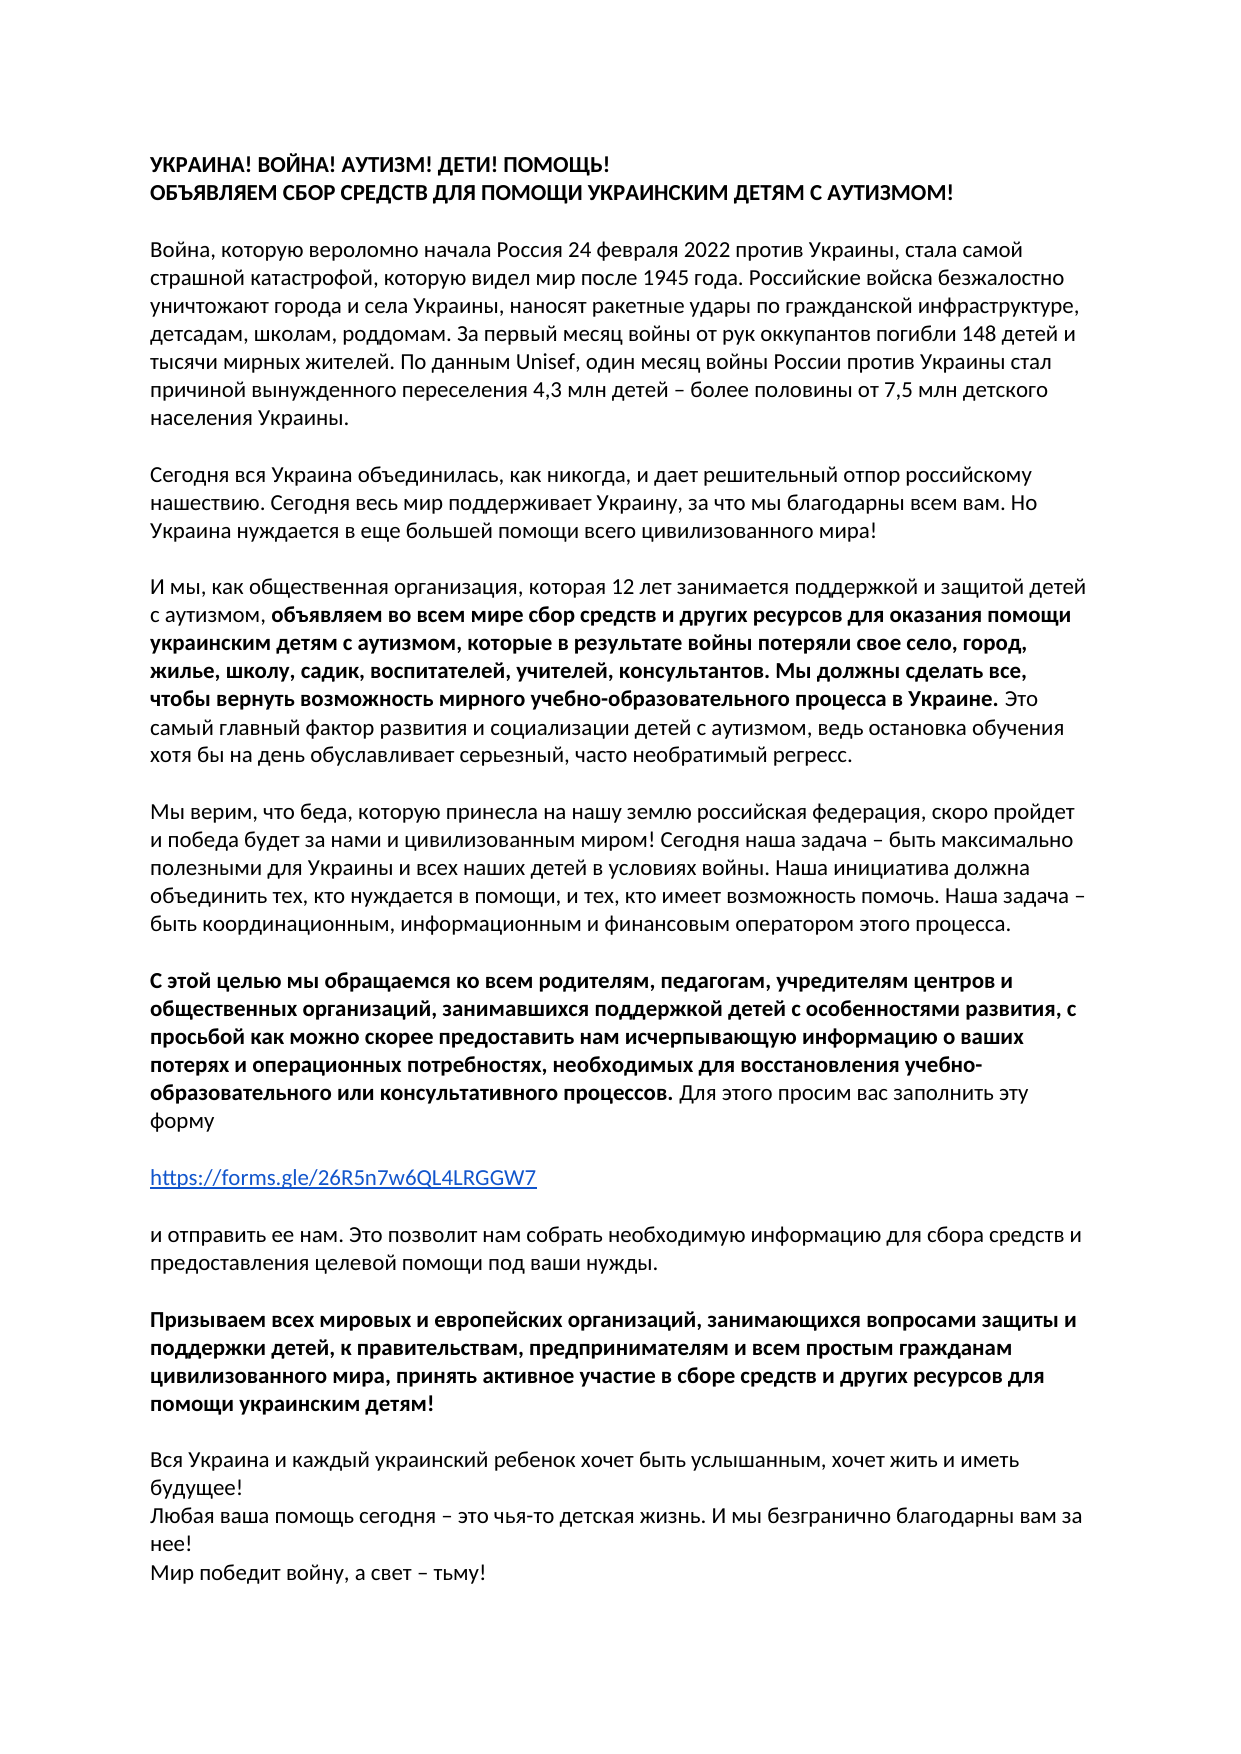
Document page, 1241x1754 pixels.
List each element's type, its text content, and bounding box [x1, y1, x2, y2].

text С этой целью мы обращаемся ко всем родителям, педагогам, учредителям центров и общественных организаций, занимавшихся поддержкой детей с особенностями развития, с просьбой как можно скорее предоставить нам исчерпывающую информацию о ваших потерях и операционных потребностях, необходимых для восстановления учебно-образовательного или консультативного процессов. Для этого просим вас заполнить эту форму [150, 966, 1090, 1134]
text Любая ваша помощь сегодня – это чья-то детская жизнь. И мы безгранично благодарны вам за нее! [150, 1502, 1090, 1558]
text ОБЪЯВЛЯЕМ СБОР СРЕДСТВ ДЛЯ ПОМОЩИ УКРАИНСКИМ ДЕТЯМ С АУТИЗМОМ! [150, 178, 1090, 206]
text Сегодня вся Украина объединилась, как никогда, и дает решительный отпор российскому нашествию. Сегодня весь мир поддерживает Украину, за что мы благодарны всем вам. Но Украина нуждается в еще большей помощи всего цивилизованного мира! [150, 460, 1090, 544]
text Призываем всех мировых и европейских организаций, занимающихся вопросами защиты и поддержки детей, к правительствам, предпринимателям и всем простым гражданам цивилизованного мира, принять активное участие в сборе средств и других ресурсов для помощи украинским детям! [150, 1305, 1090, 1417]
text Мы верим, что беда, которую принесла на нашу землю российская федерация, скоро пройдет и победа будет за нами и цивилизованным миром! Сегодня наша задача – быть максимально полезными для Украины и всех наших детей в условиях войны. Наша инициатива должна объединить тех, кто нуждается в помощи, и тех, кто имеет возможность помочь. Наша задача – быть координационным, информационным и финансовым оператором этого процесса. [150, 797, 1090, 937]
text Война, которую вероломно начала Россия 24 февраля 2022 против Украины, стала самой страшной катастрофой, которую видел мир после 1945 года. Российские войска безжалостно уничтожают города и села Украины, наносят ракетные удары по гражданской инфраструктуре, детсадам, школам, роддомам. За первый месяц войны от рук оккупантов погибли 148 детей и тысячи мирных жителей. По данным Unisef, один месяц войны России против Украины стал причиной вынужденного переселения 4,3 млн детей – более половины от 7,5 млн детского населения Украины. [150, 235, 1090, 431]
text и отправить ее нам. Это позволит нам собрать необходимую информацию для сбора средств и предоставления целевой помощи под ваши нужды. [150, 1220, 1090, 1276]
text Мир победит войну, а свет – тьму! [150, 1558, 1090, 1586]
text https://forms.gle/26R5n7w6QL4LRGGW7 [150, 1163, 1090, 1191]
text УКРАИНА! ВОЙНА! АУТИЗМ! ДЕТИ! ПОМОЩЬ! [150, 150, 1090, 178]
text Вся Украина и каждый украинский ребенок хочет быть услышанным, хочет жить и иметь будущее! [150, 1446, 1090, 1502]
text И мы, как общественная организация, которая 12 лет занимается поддержкой и защитой детей с аутизмом, объявляем во всем мире сбор средств и других ресурсов для оказания помощи украинским детям с аутизмом, которые в результате войны потеряли свое село, город, жилье, школу, садик, воспитателей, учителей, консультантов. Мы должны сделать все, чтобы вернуть возможность мирного учебно-образовательного процесса в Украине. Это самый главный фактор развития и социализации детей с аутизмом, ведь остановка обучения хотя бы на день обуславливает серьезный, часто необратимый регресс. [150, 572, 1090, 769]
